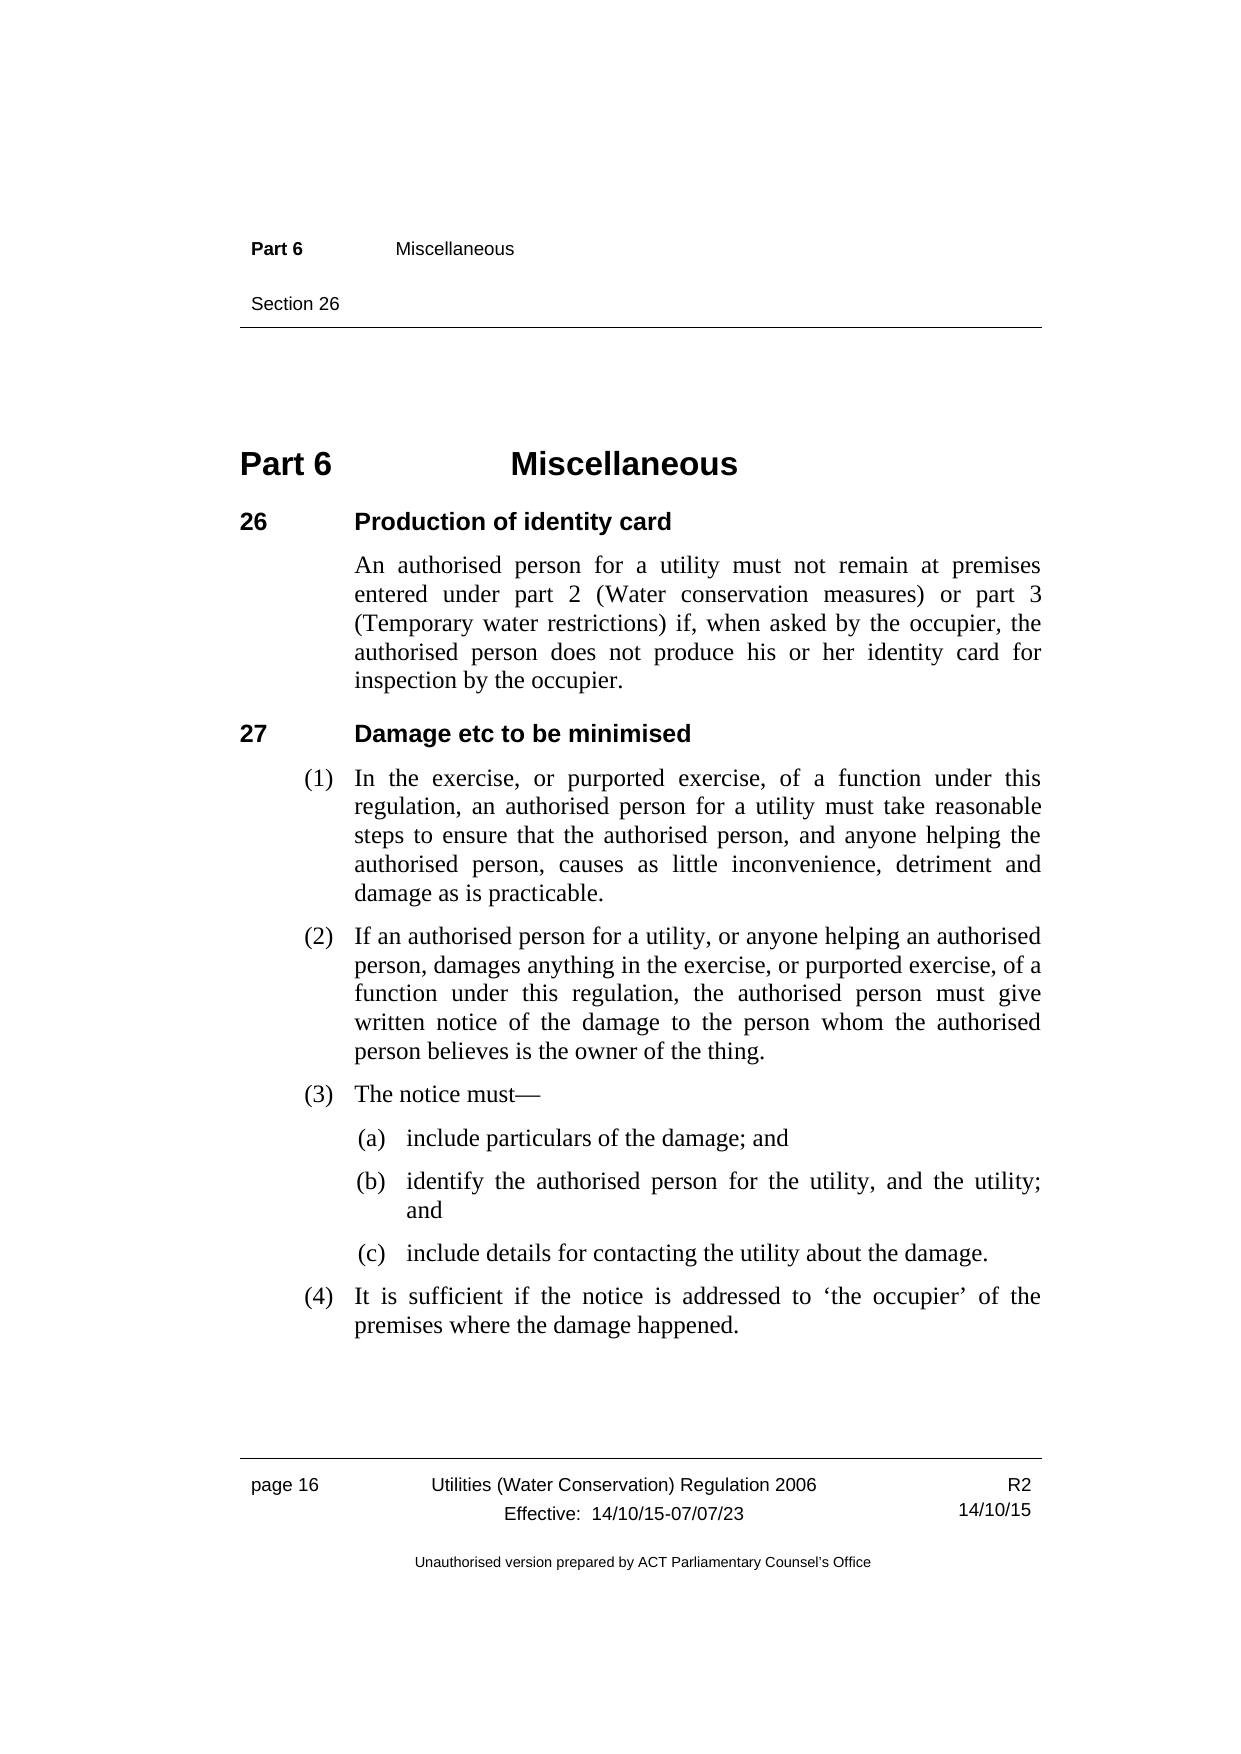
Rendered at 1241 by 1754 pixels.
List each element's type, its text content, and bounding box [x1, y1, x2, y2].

text Part 6 Miscellaneous [239, 444, 1042, 482]
text (a) include particulars of the damage; and [239, 1123, 1042, 1151]
text (2) If an authorised person for a utility, or anyone helping an authorised person, damages anything in the exercise, or purported exercise, of a function under this regulation, the authorised person must give written notice of the damage to the person whom the authorised person believes is the owner of the thing. [239, 921, 1042, 1065]
text 26 Production of identity card [239, 507, 1042, 536]
text (c) include details for contacting the utility about the damage. [239, 1238, 1042, 1267]
text (b) identify the authorised person for the utility, and the utility; and [239, 1166, 1042, 1223]
text (1) In the exercise, or purported exercise, of a function under this regulation, an authorised person for a utility must take reasonable steps to ensure that the authorised person, and anyone helping the authorised person, causes as little inconvenience, detriment and damage as is practicable. [239, 763, 1042, 906]
text An authorised person for a utility must not remain at premises entered under part 2 (Water conservation measures) or part 3 (Temporary water restrictions) if, when asked by the occupier, the authorised person does not produce his or her identity card for inspection by the occupier. [354, 551, 1042, 694]
text (3) The notice must— [239, 1079, 1042, 1108]
text 27 Damage etc to be minimised [239, 719, 1042, 748]
text (4) It is sufficient if the notice is addressed to ‘the occupier’ of the premises where the damage happened. [239, 1281, 1042, 1339]
